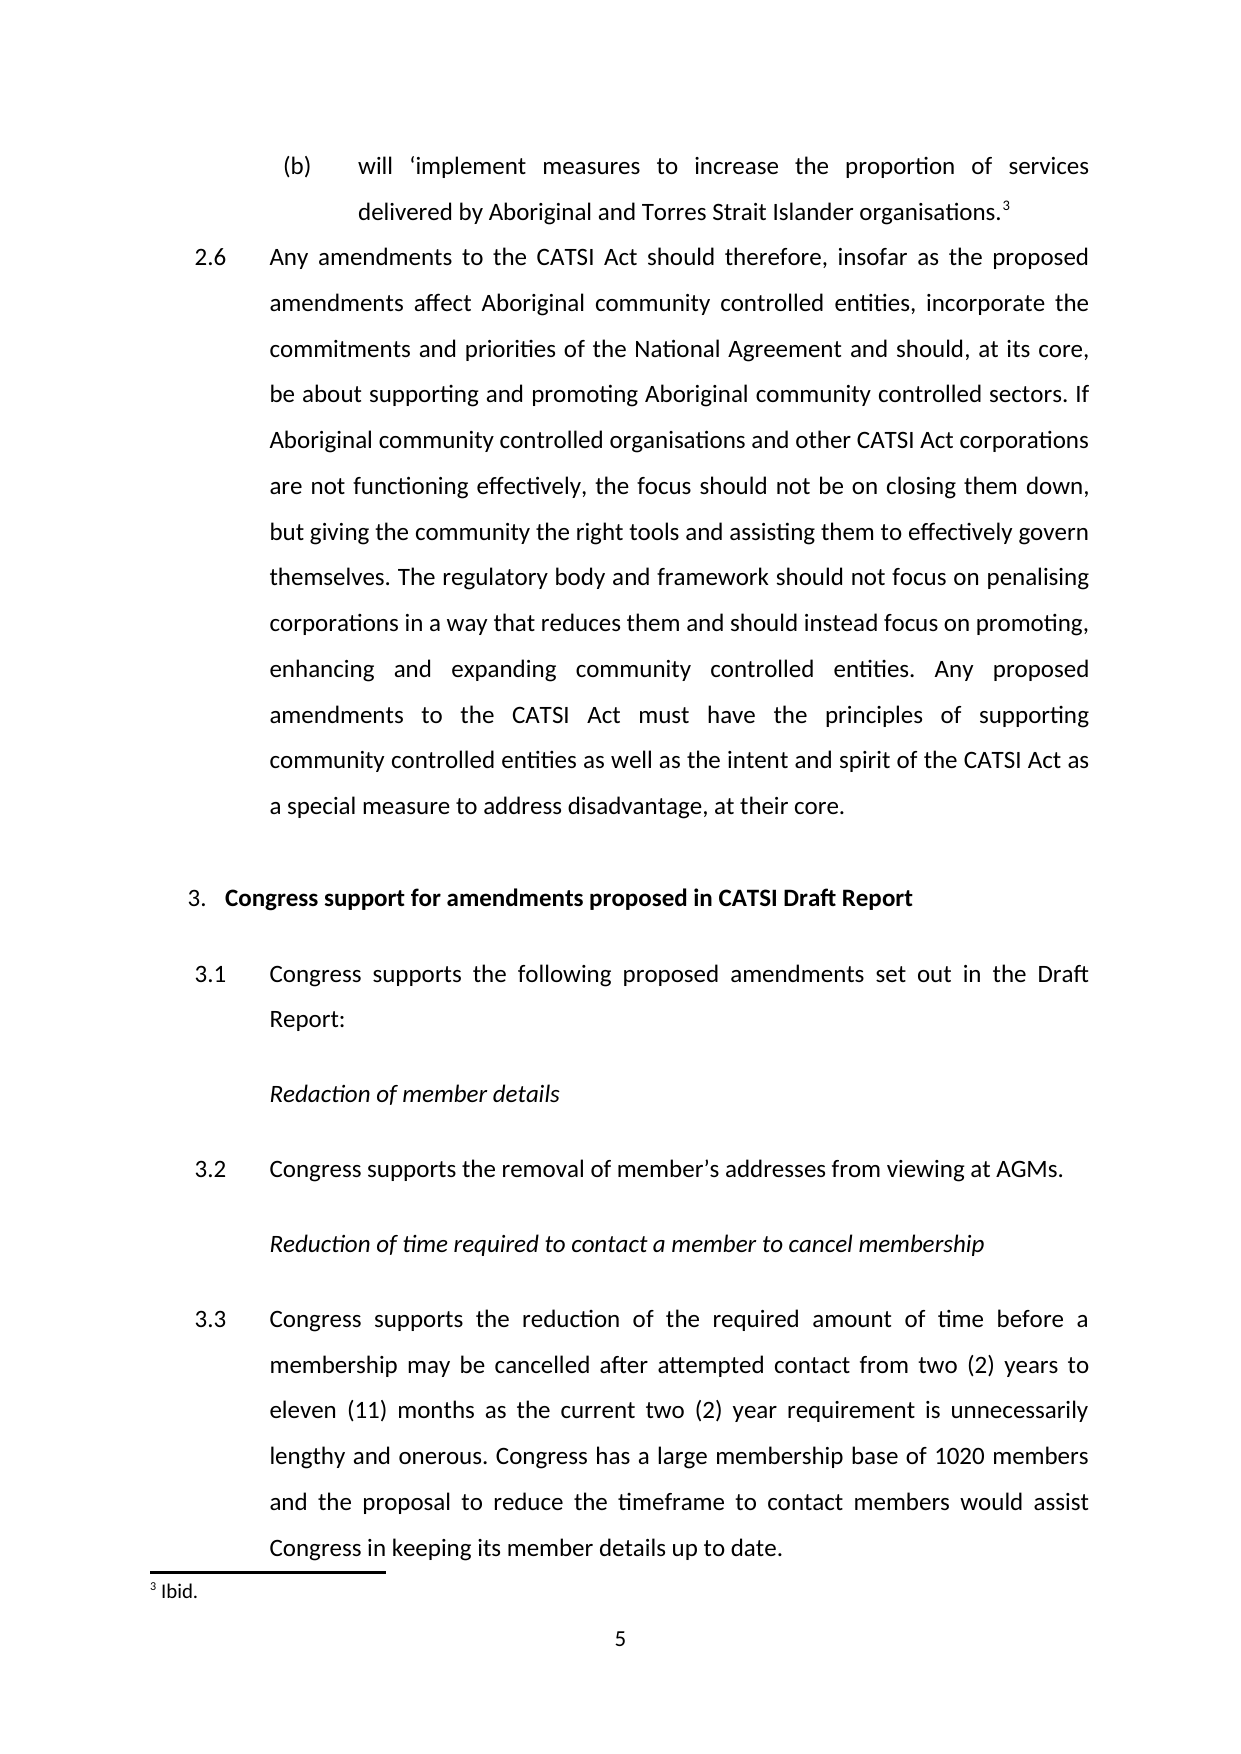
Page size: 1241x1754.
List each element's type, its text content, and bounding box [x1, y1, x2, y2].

list Any amendments to the CATSI Act should therefore, insofar as the proposed amendments affect Aboriginal community controlled entities, incorporate the commitments and priorities of the National Agreement and should, at its core, be about supporting and promoting Aboriginal community controlled sectors. If Aboriginal community controlled organisations and other CATSI Act corporations are not functioning effectively, the focus should not be on closing them down, but giving the community the right tools and assisting them to effectively govern themselves. The regulatory body and framework should not focus on penalising corporations in a way that reduces them and should instead focus on promoting, enhancing and expanding community controlled entities. Any proposed amendments to the CATSI Act must have the principles of supporting community controlled entities as well as the intent and spirit of the CATSI Act as a special measure to address disadvantage, at their core. [194, 241, 1090, 821]
list Congress supports the removal of member’s addresses from viewing at AGMs. [194, 1153, 1090, 1184]
list will ‘implement measures to increase the proportion of services delivered by Aboriginal and Torres Strait Islander organisations. [283, 150, 1090, 226]
text Redaction of member details [194, 1078, 1090, 1109]
list Congress supports the following proposed amendments set out in the Draft Report: [194, 958, 1090, 1034]
text Reduction of time required to contact a member to cancel membership [194, 1228, 1090, 1259]
list Congress support for amendments proposed in CATSI Draft Report [187, 882, 1090, 912]
list Congress supports the reduction of the required amount of time before a membership may be cancelled after attempted contact from two (2) years to eleven (11) months as the current two (2) year requirement is unnecessarily lengthy and onerous. Congress has a large membership base of 1020 members and the proposal to reduce the timeframe to contact members would assist Congress in keeping its member details up to date. [194, 1303, 1090, 1562]
